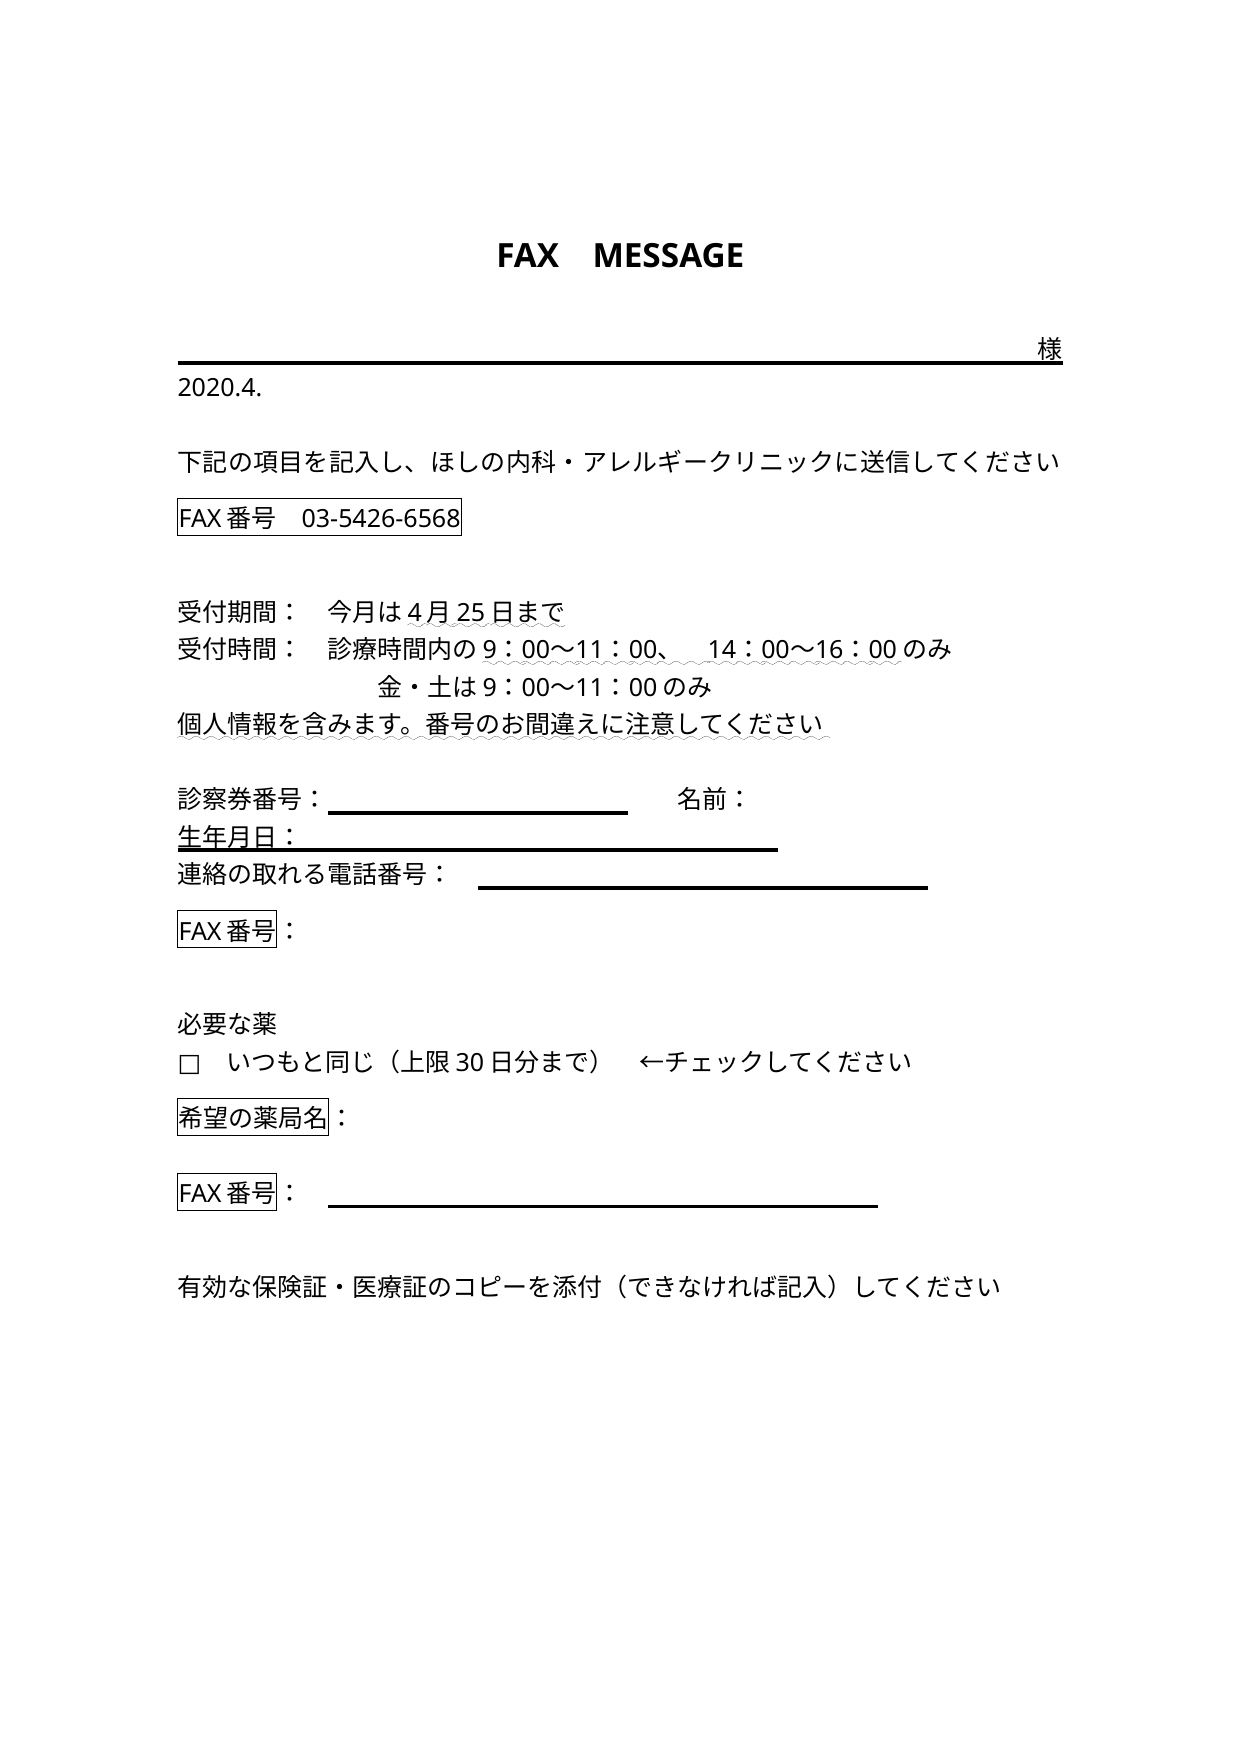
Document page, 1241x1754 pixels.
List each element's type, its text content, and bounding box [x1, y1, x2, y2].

text 様 2020.4. [177, 362, 1063, 404]
text 受付期間： 今月は4月25日まで [177, 592, 1063, 629]
text FAX番号： [177, 1154, 1063, 1229]
text □ いつもと同じ（上限30日分まで） ←チェックしてください [177, 1042, 1063, 1079]
text 様 2020.4. [177, 329, 1063, 361]
text 必要な薬 [177, 1004, 1063, 1042]
text FAX MESSAGE [177, 217, 1063, 292]
text 受付時間： 診療時間内の9：00～11：00、 14：00～16：00のみ [177, 629, 1063, 667]
text 下記の項目を記入し、ほしの内科・アレルギークリニックに送信してください FAX番号 03-5426-6568 [177, 442, 1063, 554]
text 生年月日： [177, 817, 1063, 854]
text 希望の薬局名： [177, 1079, 1063, 1154]
text 金・土は9：00～11：00のみ [177, 667, 1063, 704]
text 有効な保険証・医療証のコピーを添付（できなければ記入）してください [177, 1267, 1063, 1304]
text 診察券番号： 名前： [177, 779, 1063, 817]
text FAX番号： [177, 892, 1063, 967]
text 個人情報を含みます。番号のお間違えに注意してください [177, 704, 1063, 742]
text 連絡の取れる電話番号： [177, 854, 1063, 892]
